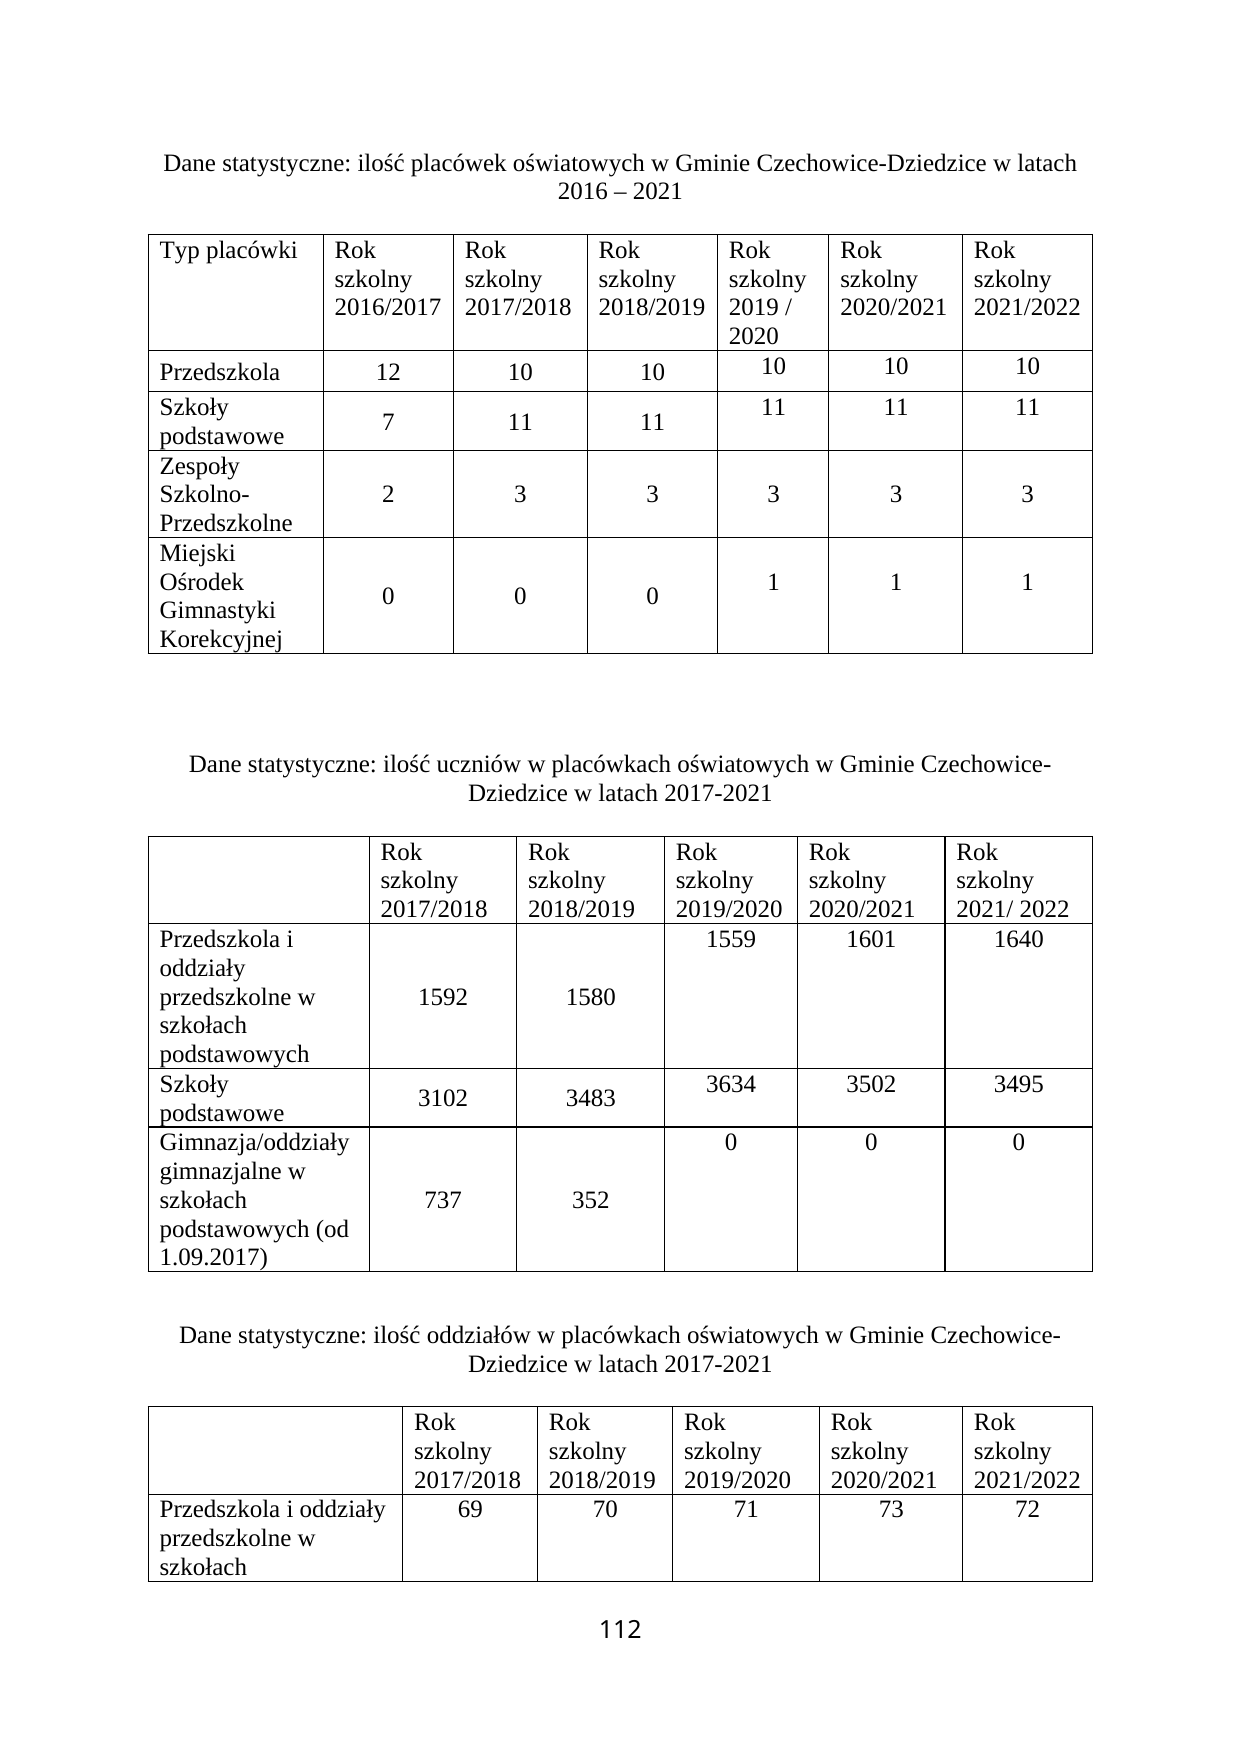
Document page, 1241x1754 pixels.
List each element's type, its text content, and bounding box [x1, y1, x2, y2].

table_header Rok szkolny 2016/2017 [324, 235, 453, 350]
table_cell 71 [673, 1495, 819, 1581]
table_cell 0 [324, 538, 453, 653]
table_cell 1559 [665, 924, 797, 1068]
table_cell 0 [946, 1128, 1092, 1271]
table_header Rok szkolny 2018/2019 [517, 837, 664, 923]
table_cell 3495 [946, 1069, 1092, 1126]
table_cell 11 [588, 392, 717, 450]
table_cell 10 [829, 351, 962, 391]
table_cell 12 [324, 351, 453, 391]
table_header Rok szkolny 2021/2022 [963, 1407, 1092, 1493]
table_cell 72 [963, 1495, 1092, 1581]
table_header Rok szkolny 2018/2019 [588, 235, 717, 350]
table_cell 10 [718, 351, 828, 391]
table_cell Szkoły podstawowe [149, 1069, 369, 1126]
table_cell 3483 [517, 1069, 664, 1126]
table_cell Gimnazja/oddziały gimnazjalne w szkołach podstawowych (od 1.09.2017) [149, 1128, 369, 1271]
table_cell 70 [538, 1495, 672, 1581]
table_cell 0 [798, 1128, 944, 1271]
table_cell 11 [963, 392, 1092, 450]
table_cell 1592 [370, 924, 516, 1068]
table_cell 11 [454, 392, 587, 450]
table_cell 1 [829, 538, 962, 653]
table_header Rok szkolny 2017/2018 [403, 1407, 537, 1493]
table_cell 3502 [798, 1069, 944, 1126]
table_cell 3634 [665, 1069, 797, 1126]
table_cell 10 [963, 351, 1092, 391]
table_cell 1 [963, 538, 1092, 653]
table_cell 1601 [798, 924, 944, 1068]
table_header Rok szkolny 2020/2021 [829, 235, 962, 350]
table_header Rok szkolny 2020/2021 [820, 1407, 962, 1493]
table_cell 69 [403, 1495, 537, 1581]
table_header [149, 1407, 402, 1493]
table_cell 10 [588, 351, 717, 391]
table_header Rok szkolny 2018/2019 [538, 1407, 672, 1493]
table_cell Miejski Ośrodek Gimnastyki Korekcyjnej [149, 538, 323, 653]
table_cell 0 [665, 1128, 797, 1271]
table_cell 0 [588, 538, 717, 653]
table_cell 11 [829, 392, 962, 450]
table_cell 11 [718, 392, 828, 450]
table_cell 3 [963, 451, 1092, 537]
table_cell Zespoły Szkolno-Przedszkolne [149, 451, 323, 537]
table_cell 0 [454, 538, 587, 653]
table_cell 3 [454, 451, 587, 537]
table_cell 352 [517, 1128, 664, 1271]
table_cell 3 [829, 451, 962, 537]
table_cell 73 [820, 1495, 962, 1581]
text Dane statystyczne: ilość uczniów w placówkach oświatowych w Gminie Czechowice-Dziedzice w latach 2017-2021 [148, 749, 1093, 807]
table_header Rok szkolny 2017/2018 [370, 837, 516, 923]
table_cell 7 [324, 392, 453, 450]
table_header Rok szkolny 2021/ 2022 [946, 837, 1092, 923]
table_cell 1640 [946, 924, 1092, 1068]
table_cell Szkoły podstawowe [149, 392, 323, 450]
table_cell 1 [718, 538, 828, 653]
table_cell 10 [454, 351, 587, 391]
table_cell 3102 [370, 1069, 516, 1126]
table_cell 1580 [517, 924, 664, 1068]
text Dane statystyczne: ilość placówek oświatowych w Gminie Czechowice-Dziedzice w latach 2016 – 2021 [148, 148, 1093, 205]
table_header Rok szkolny 2021/2022 [963, 235, 1092, 350]
table_cell 3 [718, 451, 828, 537]
table_cell 3 [588, 451, 717, 537]
table_header [149, 837, 369, 923]
table_cell Przedszkola [149, 351, 323, 391]
table_header Typ placówki [149, 235, 323, 350]
table_header Rok szkolny 2020/2021 [798, 837, 944, 923]
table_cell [149, 1495, 402, 1581]
table_header Rok szkolny 2017/2018 [454, 235, 587, 350]
table_cell Przedszkola i oddziały przedszkolne w szkołach podstawowych [149, 924, 369, 1068]
table_header Rok szkolny 2019 / 2020 [718, 235, 828, 350]
table_cell 737 [370, 1128, 516, 1271]
text Dane statystyczne: ilość oddziałów w placówkach oświatowych w Gminie Czechowice-Dziedzice w latach 2017-2021 [148, 1320, 1093, 1377]
table_header Rok szkolny 2019/2020 [673, 1407, 819, 1493]
table_cell 2 [324, 451, 453, 537]
table_header Rok szkolny 2019/2020 [665, 837, 797, 923]
